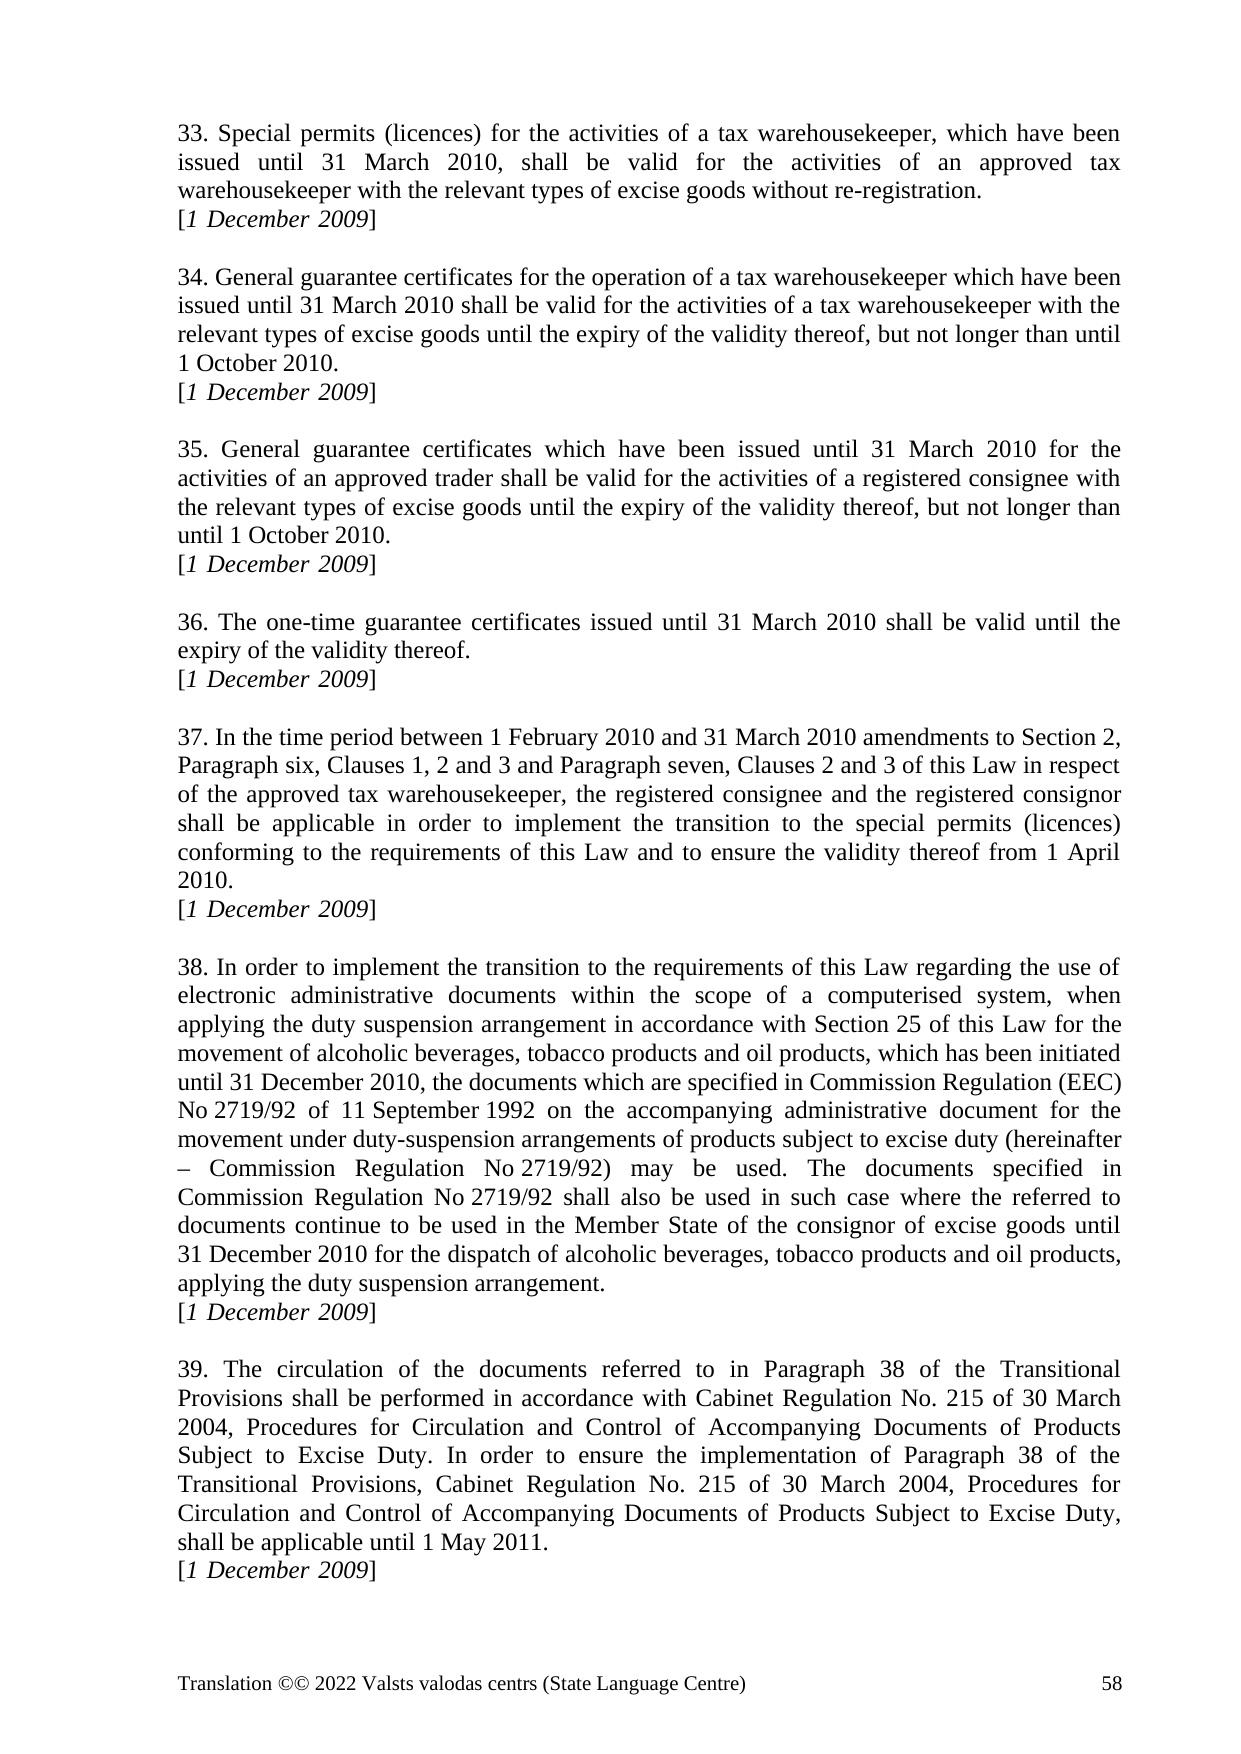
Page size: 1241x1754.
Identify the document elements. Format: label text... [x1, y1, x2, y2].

text 36. The one-time guarantee certificates issued until 31 March 2010 shall be valid until the expiry of the validity thereof. [177, 607, 1122, 664]
text 39. The circulation of the documents referred to in Paragraph 38 of the Transitional Provisions shall be performed in accordance with Cabinet Regulation No. 215 of 30 March 2004, Procedures for Circulation and Control of Accompanying Documents of Products Subject to Excise Duty. In order to ensure the implementation of Paragraph 38 of the Transitional Provisions, Cabinet Regulation No. 215 of 30 March 2004, Procedures for Circulation and Control of Accompanying Documents of Products Subject to Excise Duty, shall be applicable until 1 May 2011. [177, 1354, 1122, 1556]
text 33. Special permits (licences) for the activities of a tax warehousekeeper, which have been issued until 31 March 2010, shall be valid for the activities of an approved tax warehousekeeper with the relevant types of excise goods without re-registration. [177, 118, 1122, 204]
text [1 December 2009] [177, 377, 1122, 406]
text 38. In order to implement the transition to the requirements of this Law regarding the use of electronic administrative documents within the scope of a computerised system, when applying the duty suspension arrangement in accordance with Section 25 of this Law for the movement of alcoholic beverages, tobacco products and oil products, which has been initiated until 31 December 2010, the documents which are specified in Commission Regulation (EEC) No 2719/92 of 11 September 1992 on the accompanying administrative document for the movement under duty-suspension arrangements of products subject to excise duty (hereinafter – Commission Regulation No 2719/92) may be used. The documents specified in Commission Regulation No 2719/92 shall also be used in such case where the referred to documents continue to be used in the Member State of the consignor of excise goods until 31 December 2010 for the dispatch of alcoholic beverages, tobacco products and oil products, applying the duty suspension arrangement. [177, 952, 1122, 1297]
text 37. In the time period between 1 February 2010 and 31 March 2010 amendments to Section 2, Paragraph six, Clauses 1, 2 and 3 and Paragraph seven, Clauses 2 and 3 of this Law in respect of the approved tax warehousekeeper, the registered consignee and the registered consignor shall be applicable in order to implement the transition to the special permits (licences) conforming to the requirements of this Law and to ensure the validity thereof from 1 April 2010. [177, 722, 1122, 894]
text [1 December 2009] [177, 1297, 1122, 1326]
text [1 December 2009] [177, 204, 1122, 233]
text 35. General guarantee certificates which have been issued until 31 March 2010 for the activities of an approved trader shall be valid for the activities of a registered consignee with the relevant types of excise goods until the expiry of the validity thereof, but not longer than until 1 October 2010. [177, 434, 1122, 549]
text 34. General guarantee certificates for the operation of a tax warehousekeeper which have been issued until 31 March 2010 shall be valid for the activities of a tax warehousekeeper with the relevant types of excise goods until the expiry of the validity thereof, but not longer than until 1 October 2010. [177, 262, 1122, 377]
text [1 December 2009] [177, 894, 1122, 923]
text [1 December 2009] [177, 664, 1122, 693]
text [1 December 2009] [177, 1556, 1122, 1584]
text [1 December 2009] [177, 549, 1122, 578]
